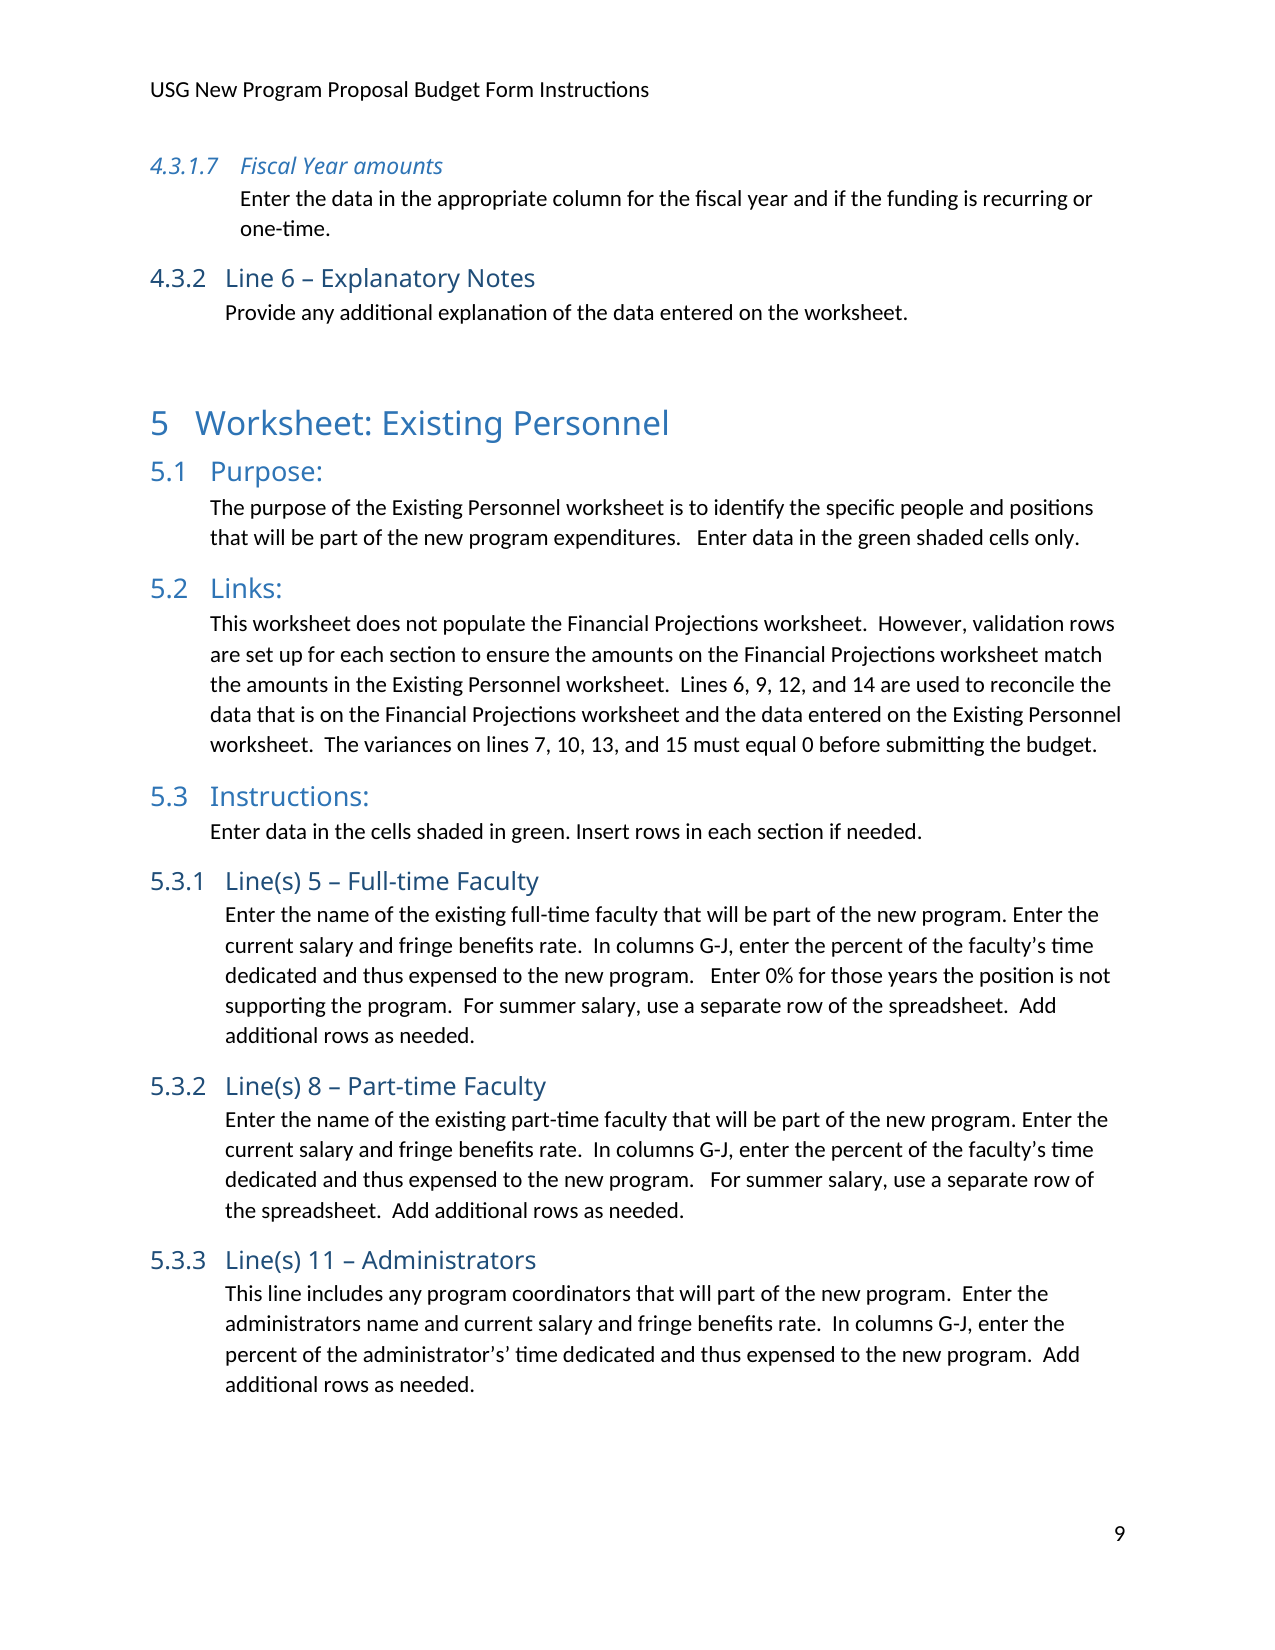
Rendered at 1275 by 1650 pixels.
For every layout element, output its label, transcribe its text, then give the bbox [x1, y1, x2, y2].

subtitle Line(s) 8 – Part-time Faculty [150, 1068, 1125, 1102]
text Enter the name of the existing full-time faculty that will be part of the new program. Enter the current salary and fringe benefits rate. In columns G-J, enter the percent of the faculty’s time dedicated and thus expensed to the new program. Enter 0% for those years the position is not supporting the program. For summer salary, use a separate row of the spreadsheet. Add additional rows as needed. [225, 901, 1125, 1049]
subtitle Links: [150, 570, 1125, 607]
subtitle Instructions: [150, 777, 1125, 814]
text This line includes any program coordinators that will part of the new program. Enter the administrators name and current salary and fringe benefits rate. In columns G-J, enter the percent of the administrator’s’ time dedicated and thus expensed to the new program. Add additional rows as needed. [225, 1279, 1125, 1398]
subtitle Line(s) 5 – Full-time Faculty [150, 864, 1125, 898]
subtitle Purpose: [150, 453, 1125, 490]
text Enter the name of the existing part-time faculty that will be part of the new program. Enter the current salary and fringe benefits rate. In columns G-J, enter the percent of the faculty’s time dedicated and thus expensed to the new program. For summer salary, use a separate row of the spreadsheet. Add additional rows as needed. [225, 1105, 1125, 1224]
text This worksheet does not populate the Financial Projections worksheet. However, validation rows are set up for each section to ensure the amounts on the Financial Projections worksheet match the amounts in the Existing Personnel worksheet. Lines 6, 9, 12, and 14 are used to reconcile the data that is on the Financial Projections worksheet and the data entered on the Existing Personnel worksheet. The variances on lines 7, 10, 13, and 15 must equal 0 before submitting the budget. [210, 609, 1125, 758]
subtitle Fiscal Year amounts [150, 150, 1125, 181]
text Provide any additional explanation of the data entered on the worksheet. [225, 298, 1125, 326]
text Enter data in the cells shaded in green. Insert rows in each section if needed. [210, 817, 1125, 845]
subtitle Line(s) 11 – Administrators [150, 1243, 1125, 1277]
subtitle Line 6 – Explanatory Notes [150, 261, 1125, 295]
text Enter the data in the appropriate column for the fiscal year and if the funding is recurring or one-time. [240, 184, 1125, 242]
text The purpose of the Existing Personnel worksheet is to identify the specific people and positions that will be part of the new program expenditures. Enter data in the green shaded cells only. [210, 493, 1125, 551]
subtitle Worksheet: Existing Personnel [150, 400, 1125, 445]
